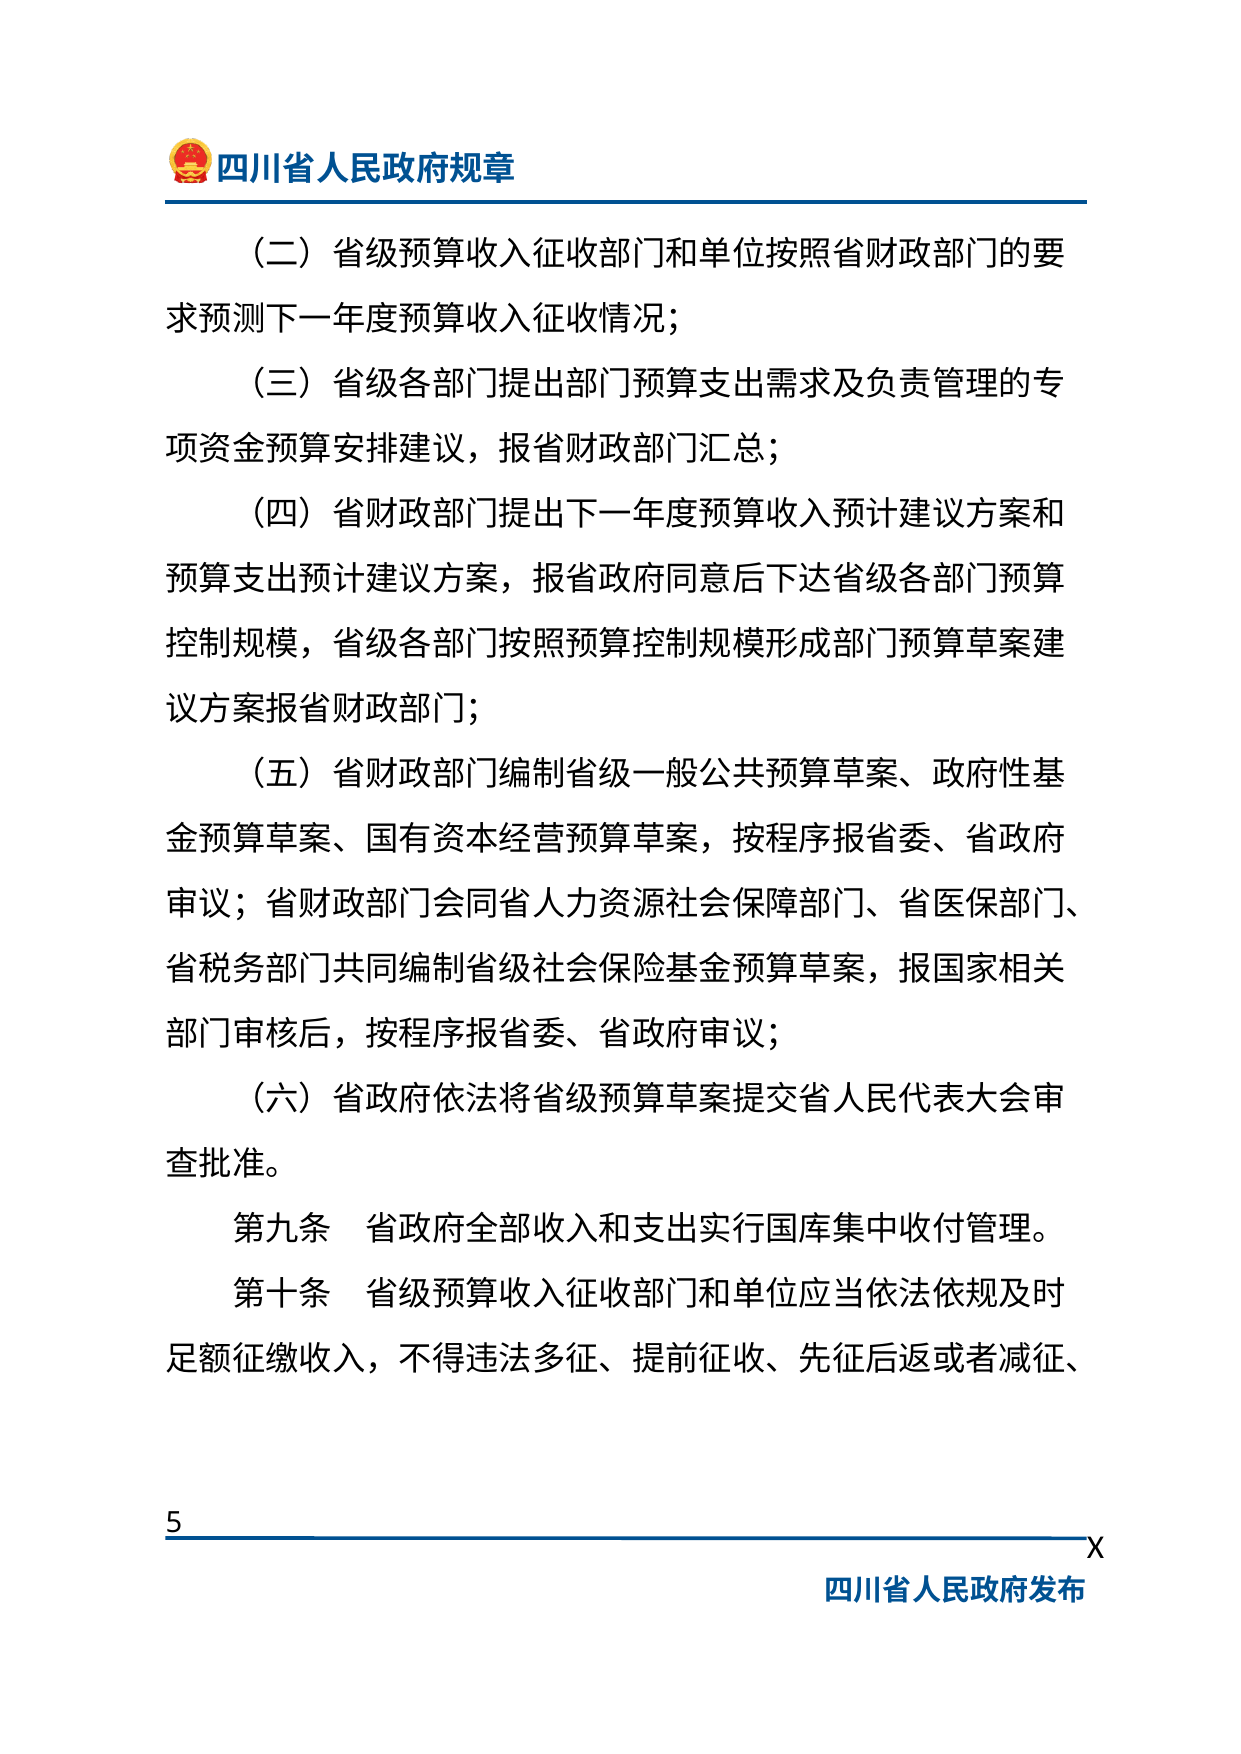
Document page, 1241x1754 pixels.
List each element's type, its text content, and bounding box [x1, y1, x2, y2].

text （五）省财政部门编制省级一般公共预算草案、政府性基金预算草案、国有资本经营预算草案，按程序报省委、省政府审议；省财政部门会同省人力资源社会保障部门、省医保部门、省税务部门共同编制省级社会保险基金预算草案，报国家相关部门审核后，按程序报省委、省政府审议； [165, 739, 1087, 1064]
picture [165, 136, 216, 187]
text （二）省级预算收入征收部门和单位按照省财政部门的要求预测下一年度预算收入征收情况； [165, 219, 1087, 349]
text 第十条 省级预算收入征收部门和单位应当依法依规及时足额征缴收入，不得违法多征、提前征收、先征后返或者减征、免征、缓征应征的预算收入，不得截留、占用、挪用或者拖欠预算收入。 [165, 1259, 1087, 1389]
text （三）省级各部门提出部门预算支出需求及负责管理的专项资金预算安排建议，报省财政部门汇总； [165, 349, 1087, 479]
text （四）省财政部门提出下一年度预算收入预计建议方案和预算支出预计建议方案，报省政府同意后下达省级各部门预算控制规模，省级各部门按照预算控制规模形成部门预算草案建议方案报省财政部门； [165, 479, 1087, 739]
text （六）省政府依法将省级预算草案提交省人民代表大会审查批准。 [165, 1064, 1087, 1194]
text 第九条 省政府全部收入和支出实行国库集中收付管理。 [165, 1194, 1087, 1259]
